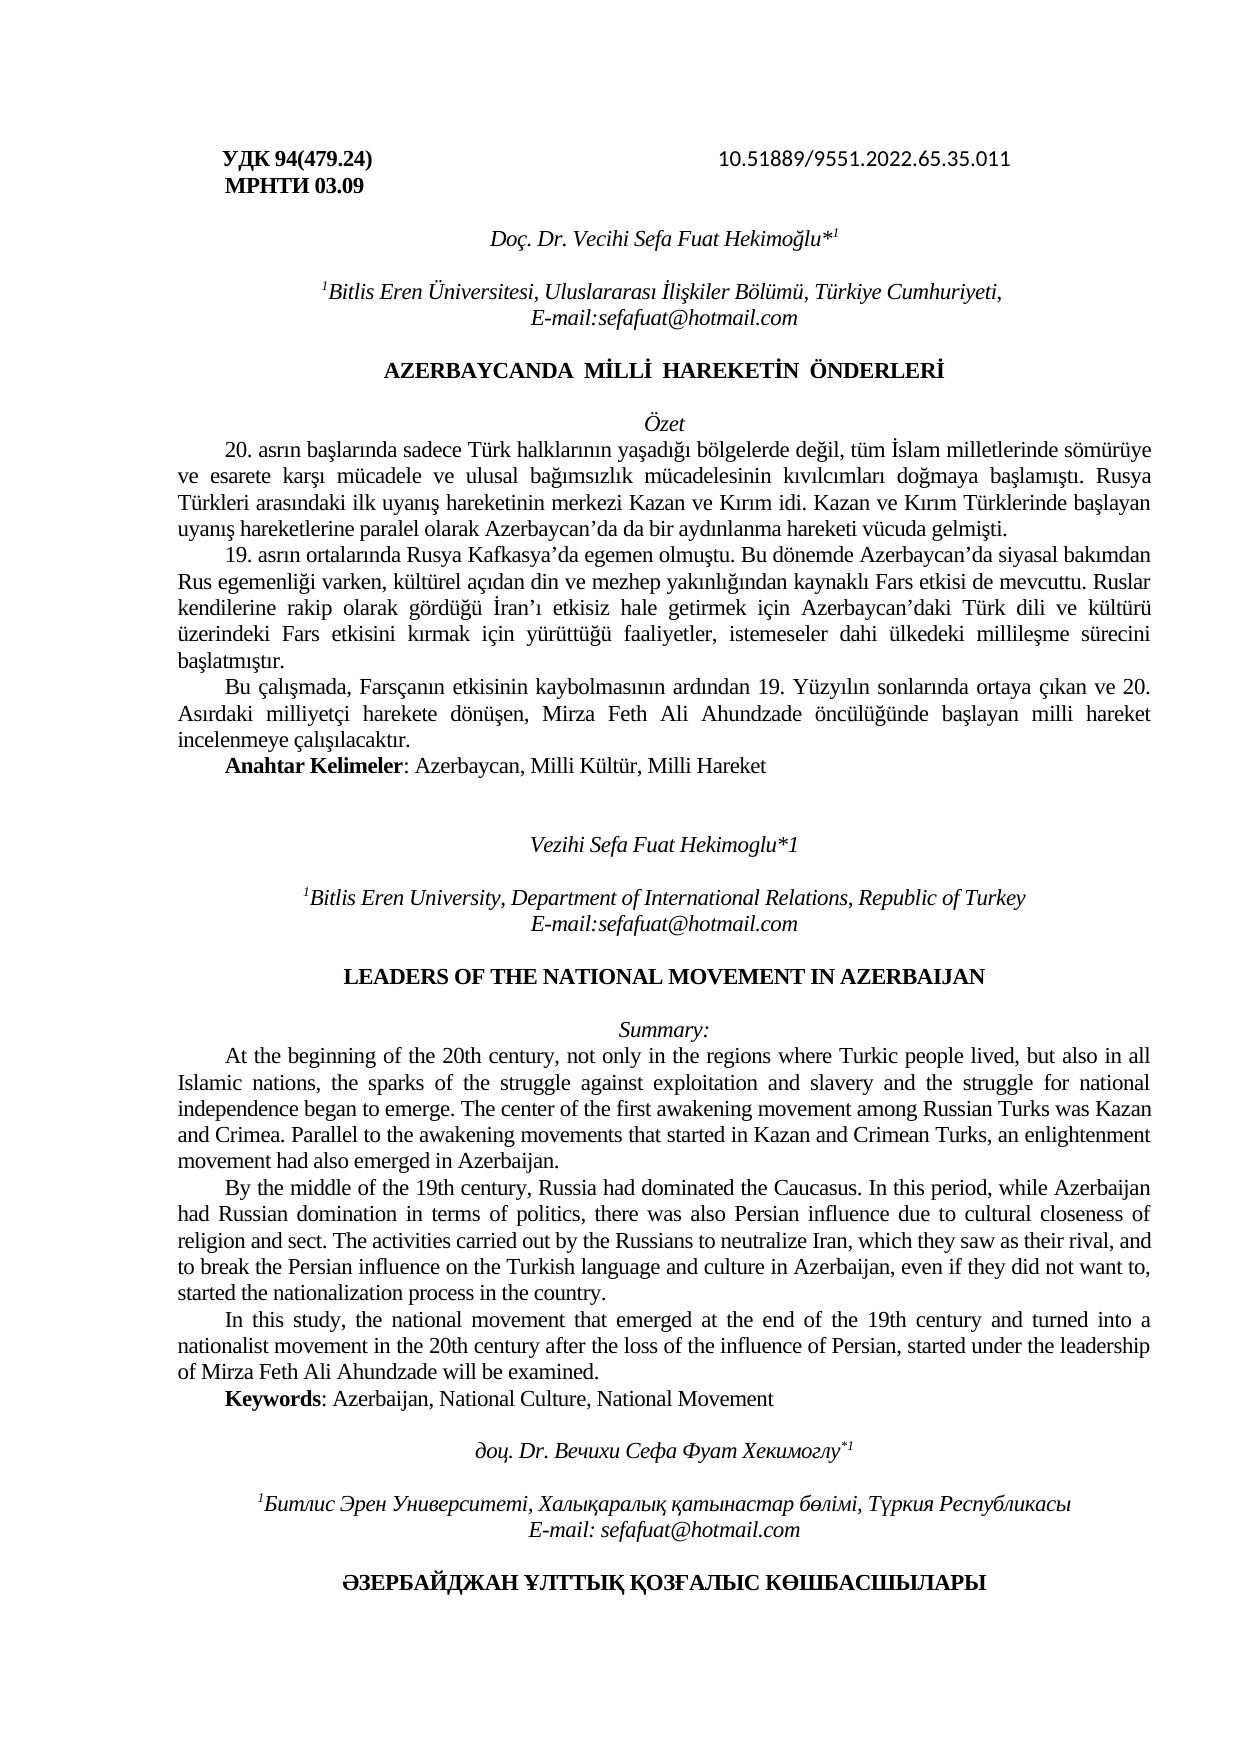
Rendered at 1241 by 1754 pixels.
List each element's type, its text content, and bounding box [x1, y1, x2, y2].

text In this study, the national movement that emerged at the end of the 19th century and turned into a nationalist movement in the 20th century after the loss of the influence of Persian, started under the leadership of Mirza Feth Ali Ahundzade will be examined. [177, 1306, 1152, 1385]
text 1Bitlis Eren University, Department of International Relations, Republic of Turkey [177, 884, 1152, 910]
text E-mail:sefafuat@hotmail.com [177, 910, 1152, 937]
text Keywords: Azerbaijan, National Culture, National Movement [177, 1385, 1152, 1411]
text At the beginning of the 20th century, not only in the regions where Turkic people lived, but also in all Islamic nations, the sparks of the struggle against exploitation and slavery and the struggle for national independence began to emerge. The center of the first awakening movement among Russian Turks was Kazan and Crimea. Parallel to the awakening movements that started in Kazan and Crimean Turks, an enlightenment movement had also emerged in Azerbaijan. [177, 1042, 1152, 1174]
text Summary: [177, 1016, 1152, 1042]
text Bu çalışmada, Farsçanın etkisinin kaybolmasının ardından 19. Yüzyılın sonlarında ortaya çıkan ve 20. Asırdaki milliyetçi harekete dönüşen, Mirza Feth Ali Ahundzade öncülüğünde başlayan milli hareket incelenmeye çalışılacaktır. [177, 673, 1152, 752]
text 19. asrın ortalarında Rusya Kafkasya’da egemen olmuştu. Bu dönemde Azerbaycan’da siyasal bakımdan Rus egemenliği varken, kültürel açıdan din ve mezhep yakınlığından kaynaklı Fars etkisi de mevcuttu. Ruslar kendilerine rakip olarak gördüğü İran’ı etkisiz hale getirmek için Azerbaycan’daki Türk dili ve kültürü üzerindeki Fars etkisini kırmak için yürüttüğü faaliyetler, istemeseler dahi ülkedeki millileşme sürecini başlatmıştır. [177, 541, 1152, 673]
text E-mail: sefafuat@hotmail.com [177, 1517, 1152, 1543]
text Anahtar Kelimeler: Azerbaycan, Milli Kültür, Milli Hareket [177, 752, 1152, 779]
text 20. asrın başlarında sadece Türk halklarının yaşadığı bölgelerde değil, tüm İslam milletlerinde sömürüye ve esarete karşı mücadele ve ulusal bağımsızlık mücadelesinin kıvılcımları doğmaya başlamıştı. Rusya Türkleri arasındaki ilk uyanış hareketinin merkezi Kazan ve Kırım idi. Kazan ve Kırım Türklerinde başlayan uyanış hareketlerine paralel olarak Azerbaycan’da da bir aydınlanma hareketi vücuda gelmişti. [177, 436, 1152, 541]
text УДК 94(479.24) 10.51889/9551.2022.65.35.011 [177, 144, 1152, 172]
text AZERBAYCANDA MİLLİ HAREKETİN ÖNDERLERİ [177, 357, 1152, 383]
text Vezihi Sefa Fuat Hekimoglu*1 [177, 831, 1152, 858]
text LEADERS OF THE NATIONAL MOVEMENT IN AZERBAIJAN [177, 963, 1152, 989]
text ӘЗЕРБАЙДЖАН ҰЛТТЫҚ ҚОЗҒАЛЫС КӨШБАСШЫЛАРЫ [177, 1569, 1152, 1596]
text 1Битлис Эрен Университеті, Халықаралық қатынастар бөлімі, Түркия Республикасы [177, 1490, 1152, 1517]
text МРНТИ 03.09 [177, 172, 1152, 199]
text Özet [177, 410, 1152, 436]
text Doç. Dr. Vecihi Sefa Fuat Hekimoğlu*1 [177, 225, 1152, 252]
text 1Bitlis Eren Üniversitesi, Uluslararası İlişkiler Bölümü, Türkiye Cumhuriyeti, E-mail:sefafuat@hotmail.com [177, 278, 1152, 331]
text By the middle of the 19th century, Russia had dominated the Caucasus. In this period, while Azerbaijan had Russian domination in terms of politics, there was also Persian influence due to cultural closeness of religion and sect. The activities carried out by the Russians to neutralize Iran, which they saw as their rival, and to break the Persian influence on the Turkish language and culture in Azerbaijan, even if they did not want to, started the nationalization process in the country. [177, 1174, 1152, 1306]
text доц. Dr. Вечихи Сефа Фуат Хекимоглу*1 [177, 1437, 1152, 1464]
